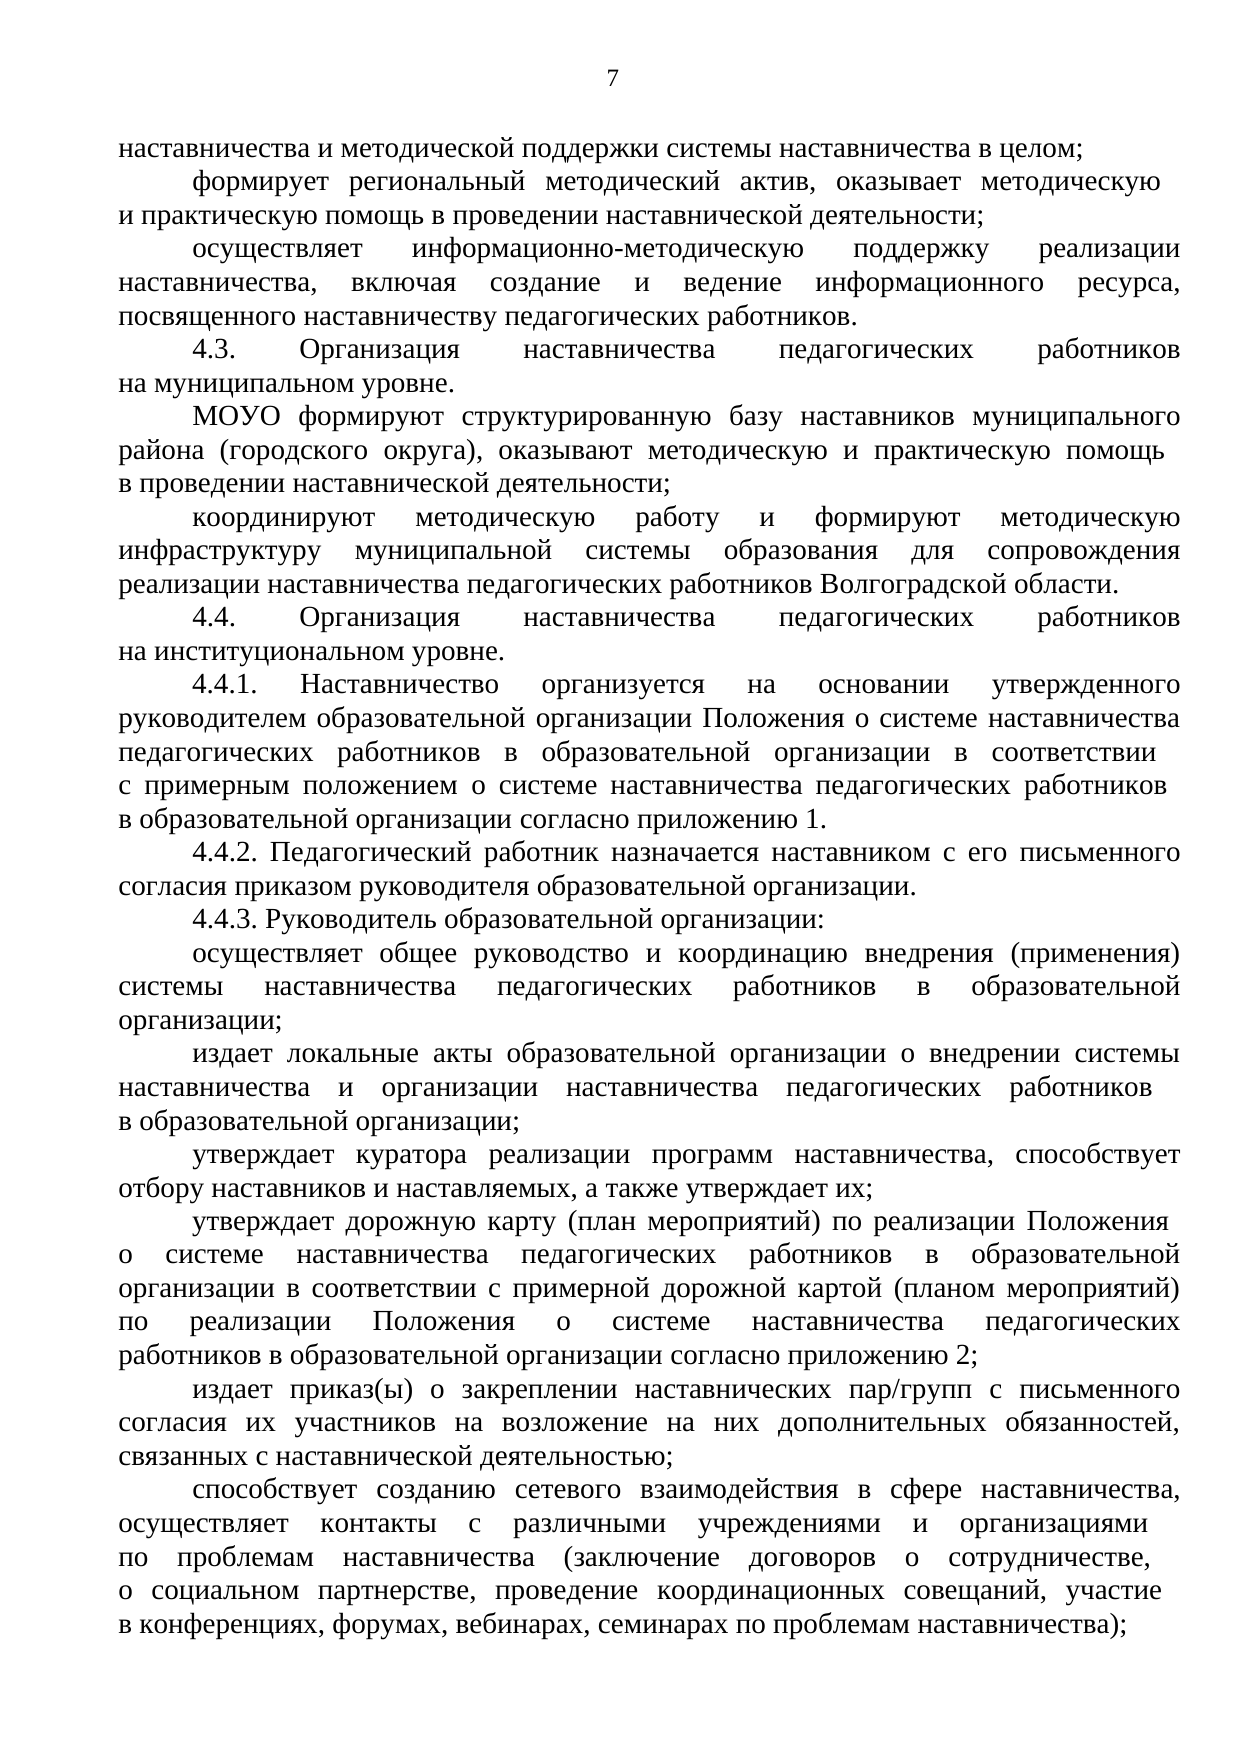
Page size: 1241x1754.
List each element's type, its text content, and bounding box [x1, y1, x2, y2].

text формирует региональный методический актив, оказывает методическую и практическую помощь в проведении наставнической деятельности; [118, 163, 1181, 231]
text осуществляет информационно-методическую поддержку реализации наставничества, включая создание и ведение информационного ресурса, посвященного наставничеству педагогических работников. [118, 231, 1181, 331]
text 4.4.2. Педагогический работник назначается наставником с его письменного согласия приказом руководителя образовательной организации. [118, 834, 1181, 901]
text 4.4.3. Руководитель образовательной организации: [118, 901, 1181, 935]
text МОУО формируют структурированную базу наставников муниципального района (городского округа), оказывают методическую и практическую помощь в проведении наставнической деятельности; [118, 398, 1181, 499]
text утверждает дорожную карту (план мероприятий) по реализации Положения о системе наставничества педагогических работников в образовательной организации в соответствии с примерной дорожной картой (планом мероприятий) по реализации Положения о системе наставничества педагогических работников в образовательной организации согласно приложению 2; [118, 1203, 1181, 1371]
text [118, 130, 1181, 163]
text способствует созданию сетевого взаимодействия в сфере наставничества, осуществляет контакты с различными учреждениями и организациями по проблемам наставничества (заключение договоров о сотрудничестве, о социальном партнерстве, проведение координационных совещаний, участие в конференциях, форумах, вебинарах, семинарах по проблемам наставничества); [118, 1472, 1181, 1639]
text издает приказ(ы) о закреплении наставнических пар/групп с письменного согласия их участников на возложение на них дополнительных обязанностей, связанных с наставнической деятельностью; [118, 1371, 1181, 1472]
text 4.4. Организация наставничества педагогических работников на институциональном уровне. [118, 599, 1181, 667]
text издает локальные акты образовательной организации о внедрении системы наставничества и организации наставничества педагогических работников в образовательной организации; [118, 1036, 1181, 1136]
text координируют методическую работу и формируют методическую инфраструктуру муниципальной системы образования для сопровождения реализации наставничества педагогических работников Волгоградской области. [118, 499, 1181, 599]
text 4.4.1. Наставничество организуется на основании утвержденного руководителем образовательной организации Положения о системе наставничества педагогических работников в образовательной организации в соответствии с примерным положением о системе наставничества педагогических работников в образовательной организации согласно приложению 1. [118, 667, 1181, 834]
text утверждает куратора реализации программ наставничества, способствует отбору наставников и наставляемых, а также утверждает их; [118, 1136, 1181, 1203]
text 4.3. Организация наставничества педагогических работников на муниципальном уровне. [118, 331, 1181, 398]
text осуществляет общее руководство и координацию внедрения (применения) системы наставничества педагогических работников в образовательной организации; [118, 935, 1181, 1036]
